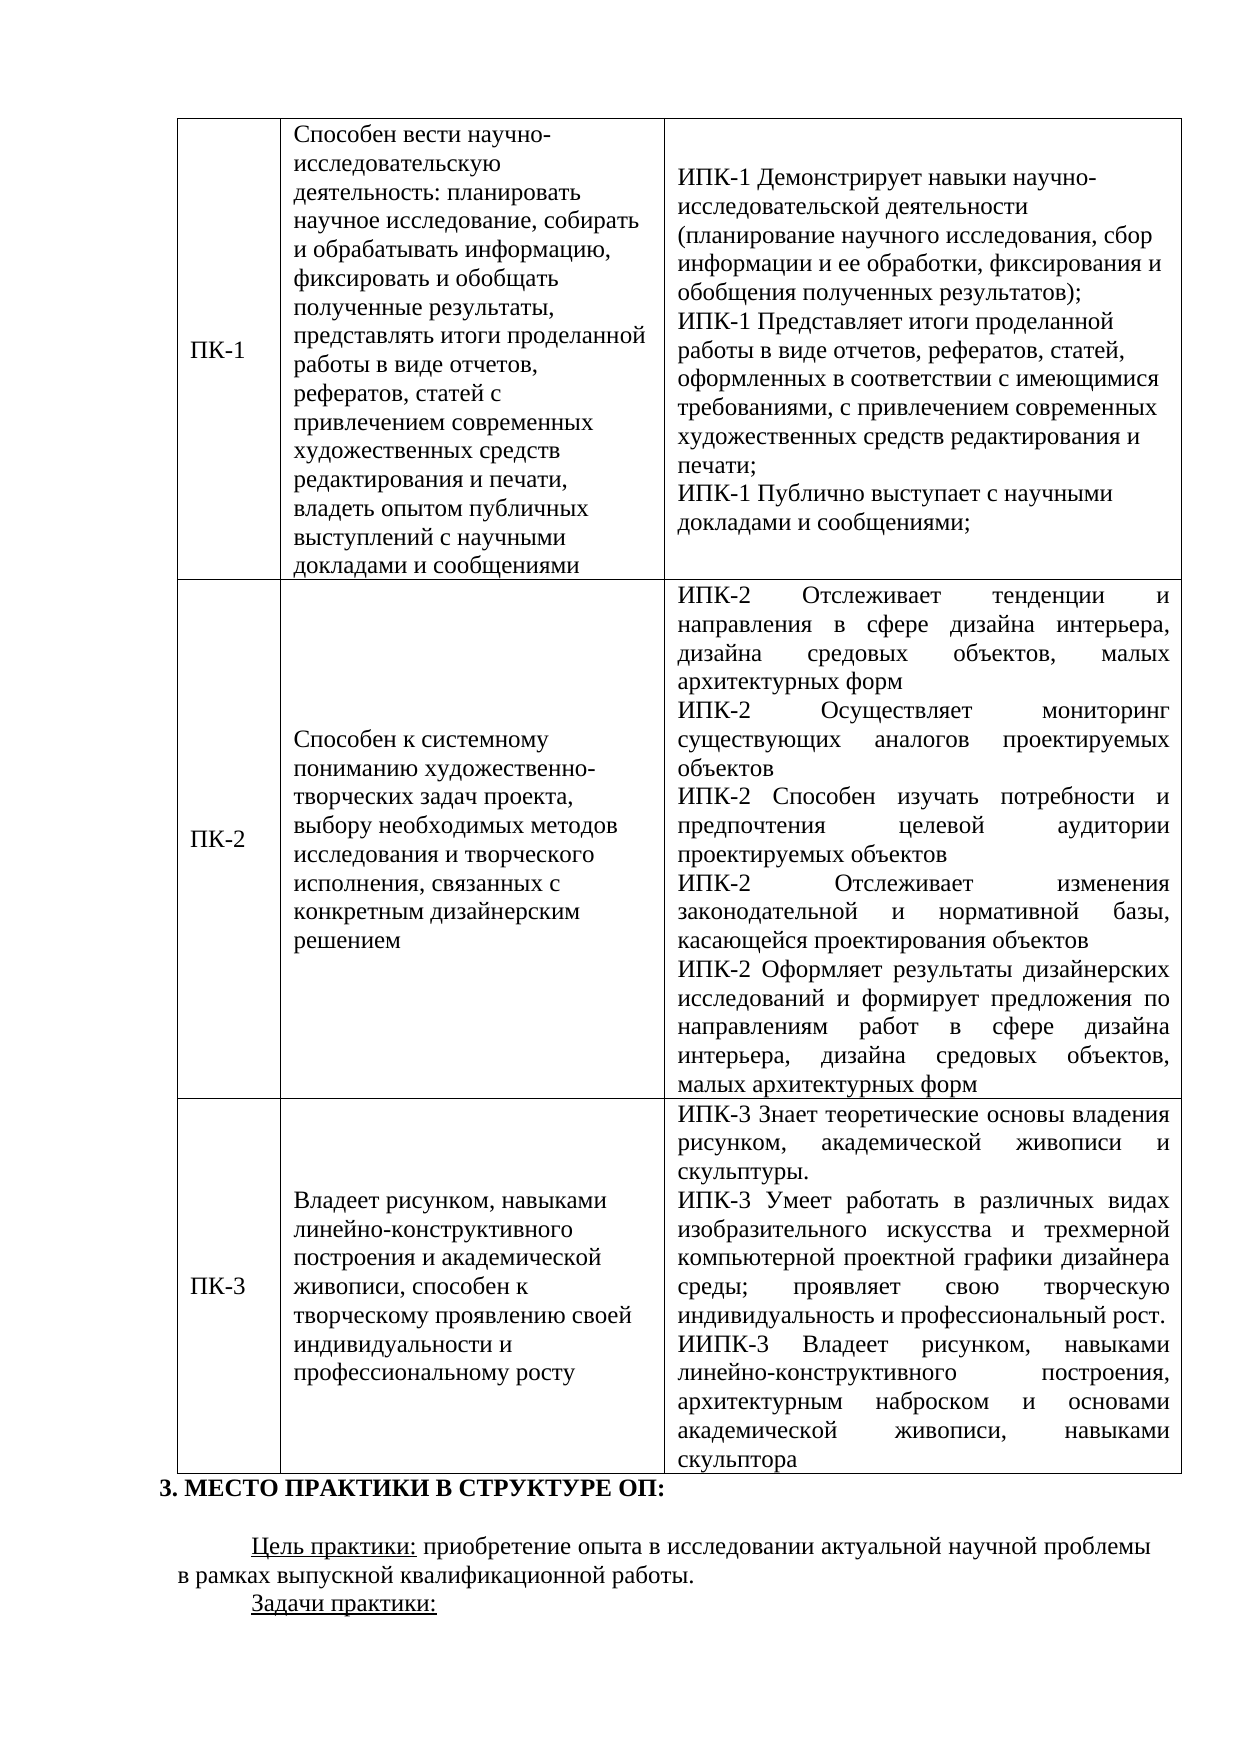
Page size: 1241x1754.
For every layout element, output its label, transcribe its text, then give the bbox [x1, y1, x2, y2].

text Цель практики: приобретение опыта в исследовании актуальной научной проблемы в рамках выпускной квалификационной работы. [177, 1531, 1152, 1588]
table_cell Владеет рисунком, навыками линейно-конструктивного построения и академической живописи, способен к творческому проявлению своей индивидуальности и профессиональному росту [281, 1099, 664, 1472]
table_cell ПК-3 [178, 1099, 280, 1472]
text Задачи практики: [177, 1588, 1152, 1617]
table_cell ПК-1 [178, 119, 280, 579]
table_cell ИПК-1 Демонстрирует навыки научно-исследовательской деятельности (планирование научного исследования, сбор информации и ее обработки, фиксирования и обобщения полученных результатов); ИПК-1 Представляет итоги проделанной работы в виде отчетов, рефератов, статей, оформленных в соответствии с имеющимися требованиями, с привлечением современных художественных средств редактирования и печати; ИПК-1 Публично выступает с научными докладами и сообщениями; [665, 119, 1181, 579]
table_cell ИПК-2 Отслеживает тенденции и направления в сфере дизайна интерьера, дизайна средовых объектов, малых архитектурных форм ИПК-2 Осуществляет мониторинг существующих аналогов проектируемых объектов ИПК-2 Способен изучать потребности и предпочтения целевой аудитории проектируемых объектов ИПК-2 Отслеживает изменения законодательной и нормативной базы, касающейся проектирования объектов ИПК-2 Оформляет результаты дизайнерских исследований и формирует предложения по направлениям работ в сфере дизайна интерьера, дизайна средовых объектов, малых архитектурных форм [665, 580, 1181, 1098]
text 3. МЕСТО ПРАКТИКИ В СТРУКТУРЕ ОП: [159, 1473, 1152, 1502]
table_cell ПК-2 [178, 580, 280, 1098]
table_cell ИПК-3 Знает теоретические основы владения рисунком, академической живописи и скульптуры. ИПК-3 Умеет работать в различных видах изобразительного искусства и трехмерной компьютерной проектной графики дизайнера среды; проявляет свою творческую индивидуальность и профессиональный рост. ИИПК-3 Владеет рисунком, навыками линейно-конструктивного построения, архитектурным наброском и основами академической живописи, навыками скульптора [665, 1099, 1181, 1472]
table_cell Способен к системному пониманию художественно-творческих задач проекта, выбору необходимых методов исследования и творческого исполнения, связанных с конкретным дизайнерским решением [281, 580, 664, 1098]
table_cell Способен вести научно-исследовательскую деятельность: планировать научное исследование, собирать и обрабатывать информацию, фиксировать и обобщать полученные результаты, представлять итоги проделанной работы в виде отчетов, рефератов, статей с привлечением современных художественных средств редактирования и печати, владеть опытом публичных выступлений с научными докладами и сообщениями [281, 119, 664, 579]
